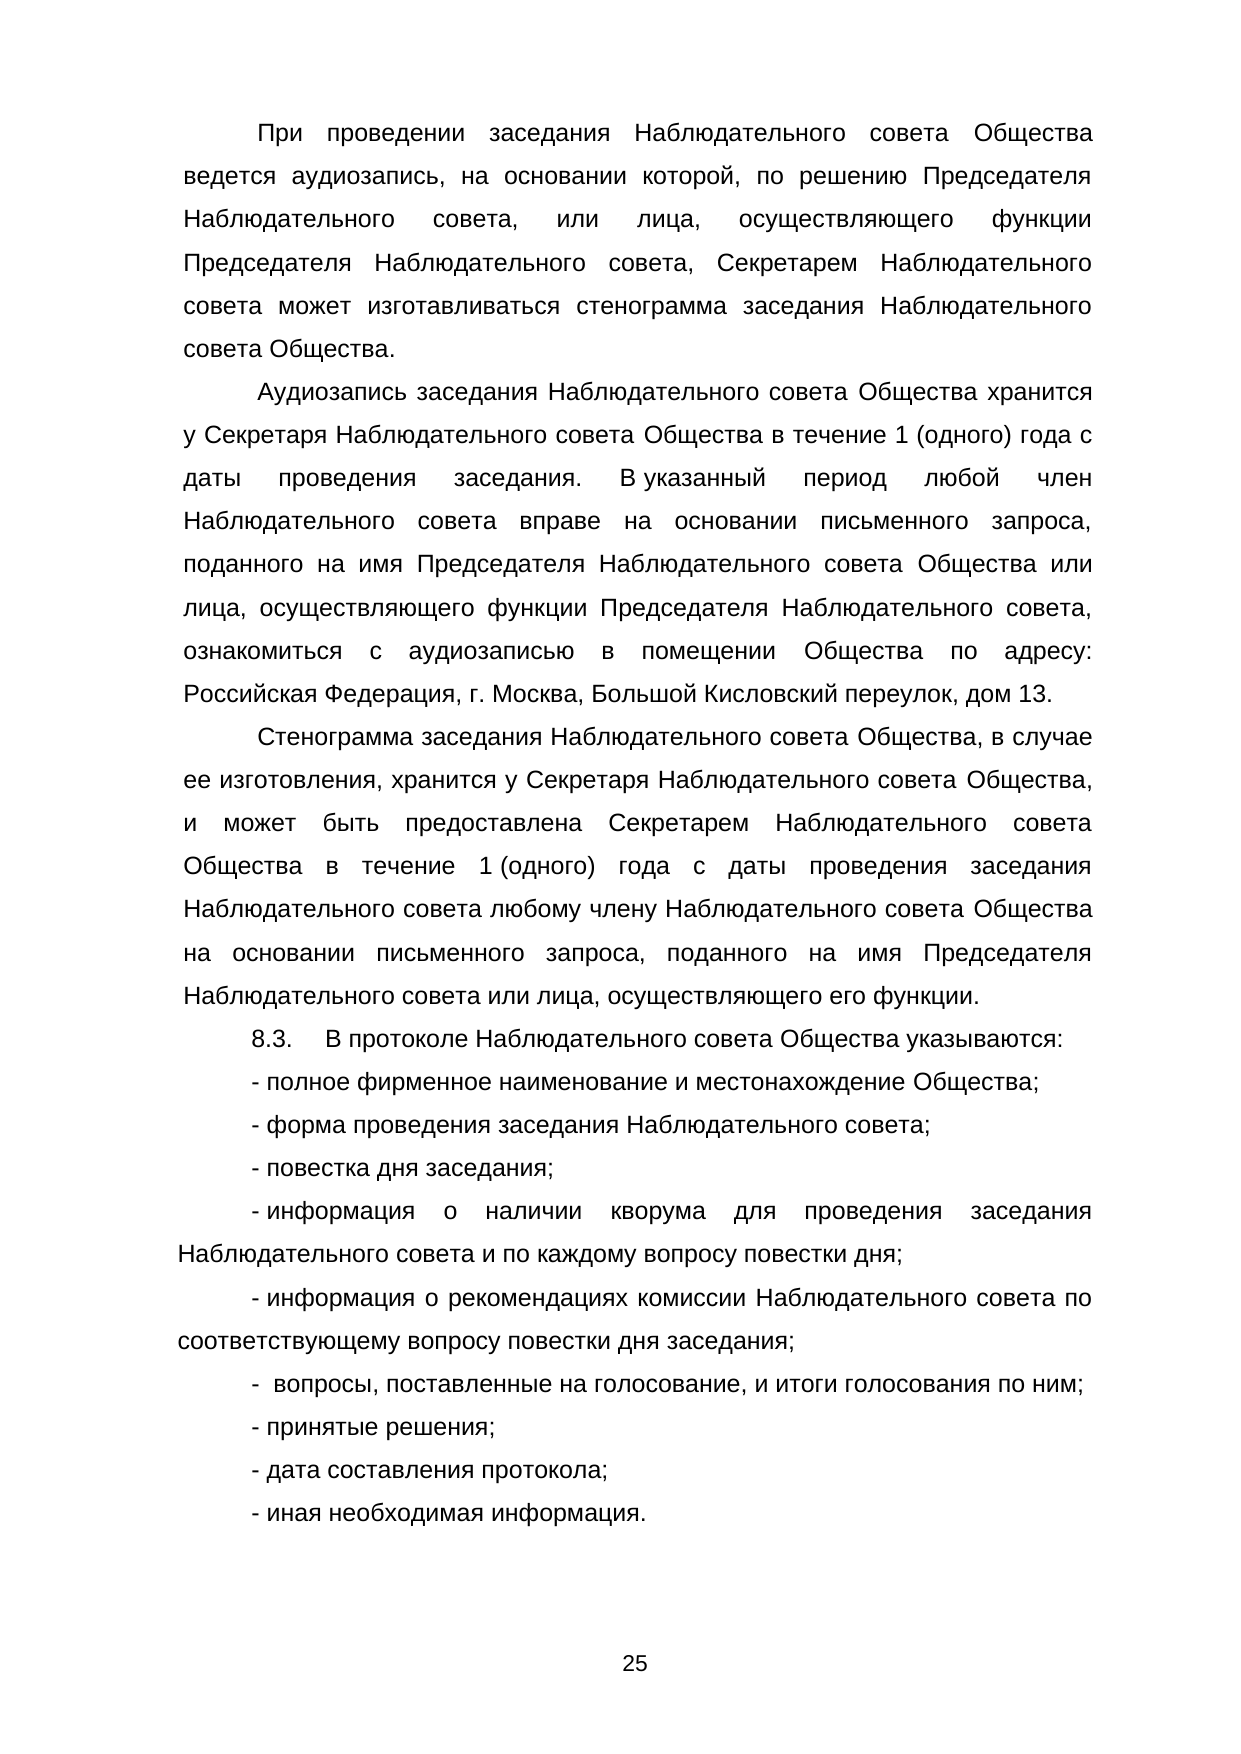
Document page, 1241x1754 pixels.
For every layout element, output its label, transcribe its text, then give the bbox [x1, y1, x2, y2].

text - вопросы, поставленные на голосование, и итоги голосования по ним; [177, 1369, 1093, 1397]
text Стенограмма заседания Наблюдательного совета Общества, в случае ее изготовления, хранится у Секретаря Наблюдательного совета Общества, и может быть предоставлена Секретарем Наблюдательного совета Общества в течение 1 (одного) года с даты проведения заседания Наблюдательного совета любому члену Наблюдательного совета Общества на основании письменного запроса, поданного на имя Председателя Наблюдательного совета или лица, осуществляющего его функции. [183, 722, 1093, 1009]
list В протоколе Наблюдательного совета Общества указываются: [177, 1024, 1093, 1052]
text - дата составления протокола; [177, 1455, 1093, 1484]
text - принятые решения; [177, 1412, 1093, 1441]
text - повестка дня заседания; [177, 1153, 1093, 1182]
text - полное фирменное наименование и местонахождение Общества; [177, 1067, 1093, 1096]
text - информация о наличии кворума для проведения заседания Наблюдательного совета и по каждому вопросу повестки дня; [177, 1196, 1093, 1268]
text При проведении заседания Наблюдательного совета Общества ведется аудиозапись, на основании которой, по решению Председателя Наблюдательного совета, или лица, осуществляющего функции Председателя Наблюдательного совета, Секретарем Наблюдательного совета может изготавливаться стенограмма заседания Наблюдательного совета Общества. [183, 118, 1093, 362]
text - иная необходимая информация. [177, 1498, 1093, 1527]
text Аудиозапись заседания Наблюдательного совета Общества хранится у Секретаря Наблюдательного совета Общества в течение 1 (одного) года с даты проведения заседания. В указанный период любой член Наблюдательного совета вправе на основании письменного запроса, поданного на имя Председателя Наблюдательного совета Общества или лица, осуществляющего функции Председателя Наблюдательного совета, ознакомиться с аудиозаписью в помещении Общества по адресу: Российская Федерация, г. Москва, Большой Кисловский переулок, дом 13. [183, 377, 1093, 707]
text - информация о рекомендациях комиссии Наблюдательного совета по соответствующему вопросу повестки дня заседания; [177, 1282, 1093, 1354]
text - форма проведения заседания Наблюдательного совета; [177, 1110, 1093, 1139]
